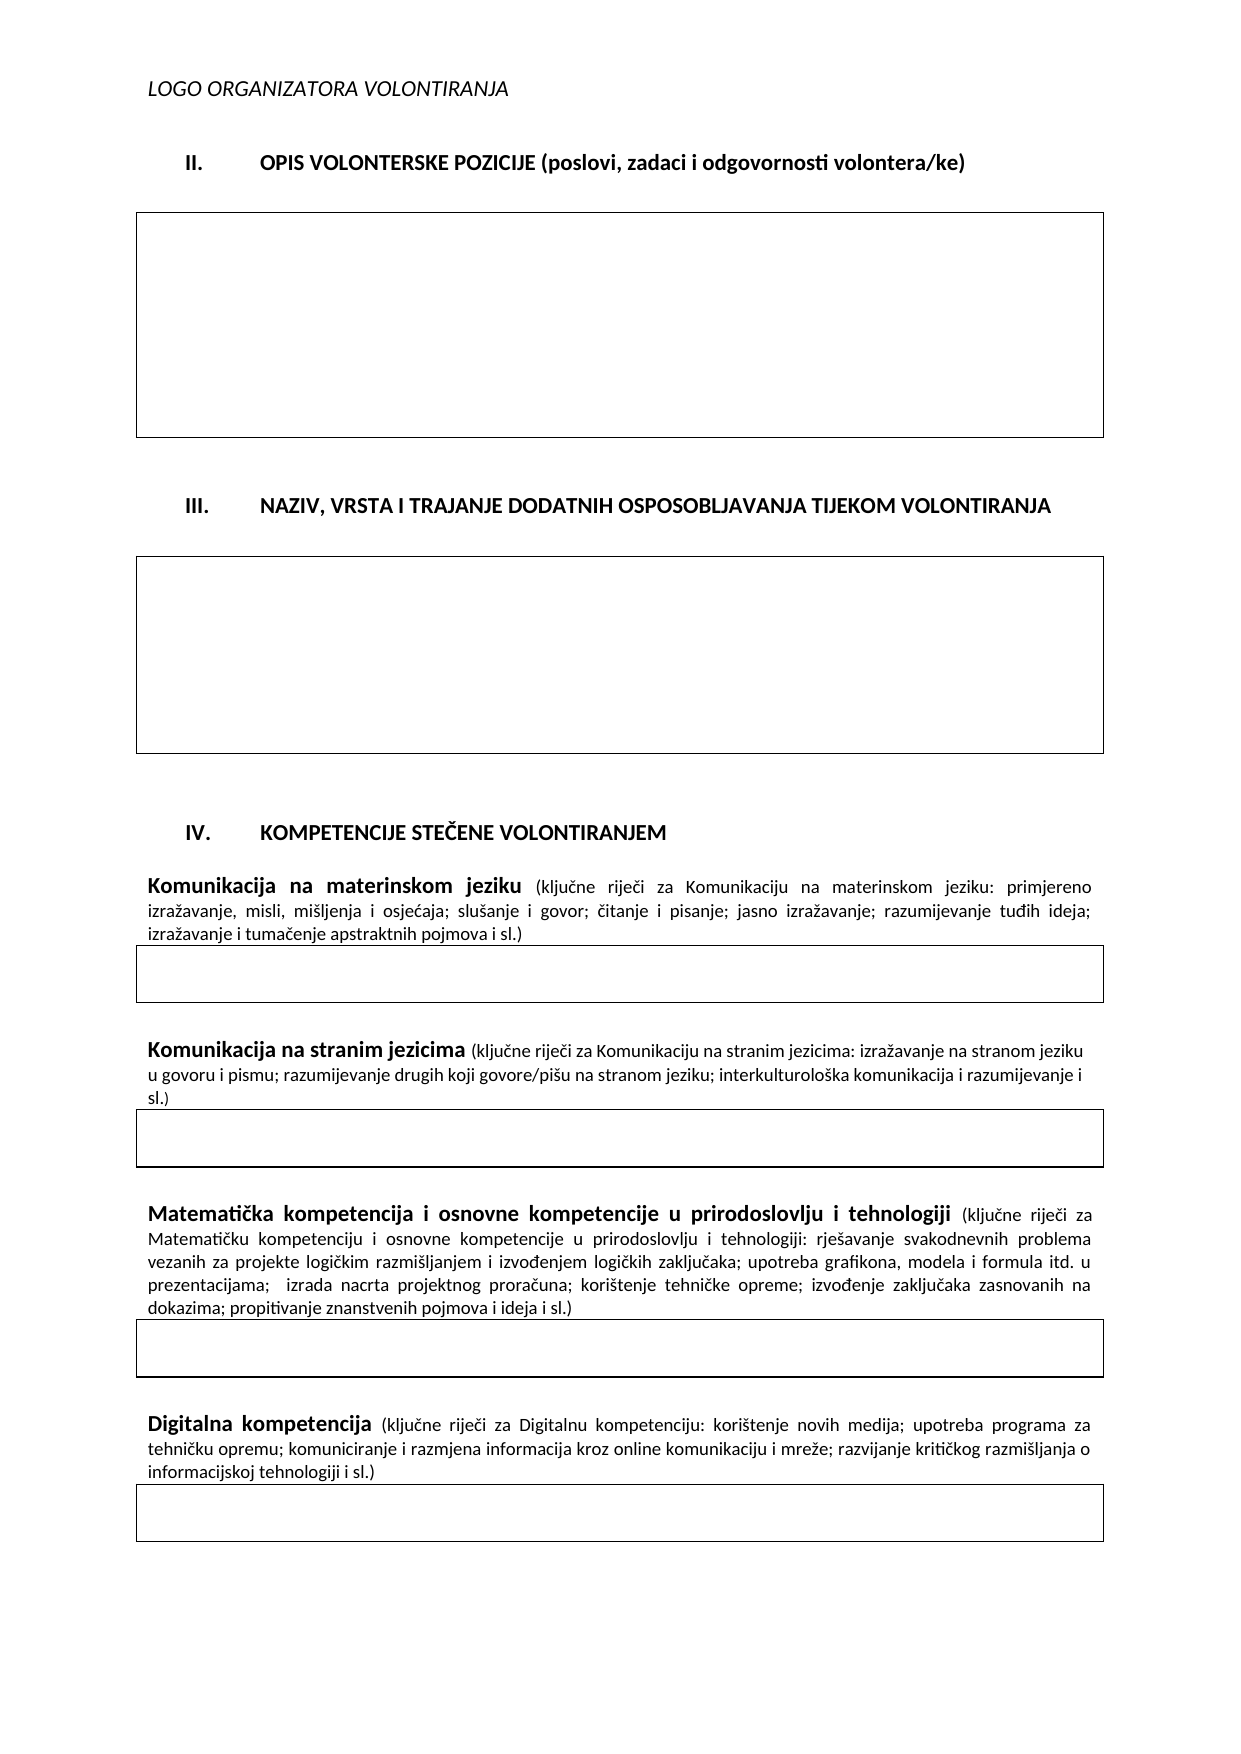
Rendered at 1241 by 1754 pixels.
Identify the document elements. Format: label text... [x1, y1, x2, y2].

text Komunikacija na stranim jezicima (ključne riječi za Komunikaciju na stranim jezicima: izražavanje na stranom jeziku u govoru i pismu; razumijevanje drugih koji govore/pišu na stranom jeziku; interkulturološka komunikacija i razumijevanje i sl.) [148, 1035, 1093, 1109]
text Komunikacija na materinskom jeziku (ključne riječi za Komunikaciju na materinskom jeziku: primjereno izražavanje, misli, mišljenja i osjećaja; slušanje i govor; čitanje i pisanje; jasno izražavanje; razumijevanje tuđih ideja; izražavanje i tumačenje apstraktnih pojmova i sl.) [148, 871, 1093, 945]
table_header [137, 213, 1103, 437]
table_header [137, 1485, 1103, 1541]
text Digitalna kompetencija (ključne riječi za Digitalnu kompetenciju: korištenje novih medija; upotreba programa za tehničku opremu; komuniciranje i razmjena informacija kroz online komunikaciju i mreže; razvijanje kritičkog razmišljanja o informacijskoj tehnologiji i sl.) [148, 1409, 1093, 1483]
table_header [137, 1320, 1103, 1376]
list OPIS VOLONTERSKE POZICIJE (poslovi, zadaci i odgovornosti volontera/ke) [185, 148, 1093, 176]
table_header [137, 946, 1103, 1002]
table_header [137, 1110, 1103, 1166]
list NAZIV, VRSTA I TRAJANJE DODATNIH OSPOSOBLJAVANJA TIJEKOM VOLONTIRANJA [185, 491, 1093, 519]
list KOMPETENCIJE STEČENE VOLONTIRANJEM [185, 818, 1093, 846]
table_header [137, 557, 1103, 753]
text Matematička kompetencija i osnovne kompetencije u prirodoslovlju i tehnologiji (ključne riječi za Matematičku kompetenciju i osnovne kompetencije u prirodoslovlju i tehnologiji: rješavanje svakodnevnih problema vezanih za projekte logičkim razmišljanjem i izvođenjem logičkih zaključaka; upotreba grafikona, modela i formula itd. u prezentacijama; izrada nacrta projektnog proračuna; korištenje tehničke opreme; izvođenje zaključaka zasnovanih na dokazima; propitivanje znanstvenih pojmova i ideja i sl.) [148, 1199, 1093, 1319]
